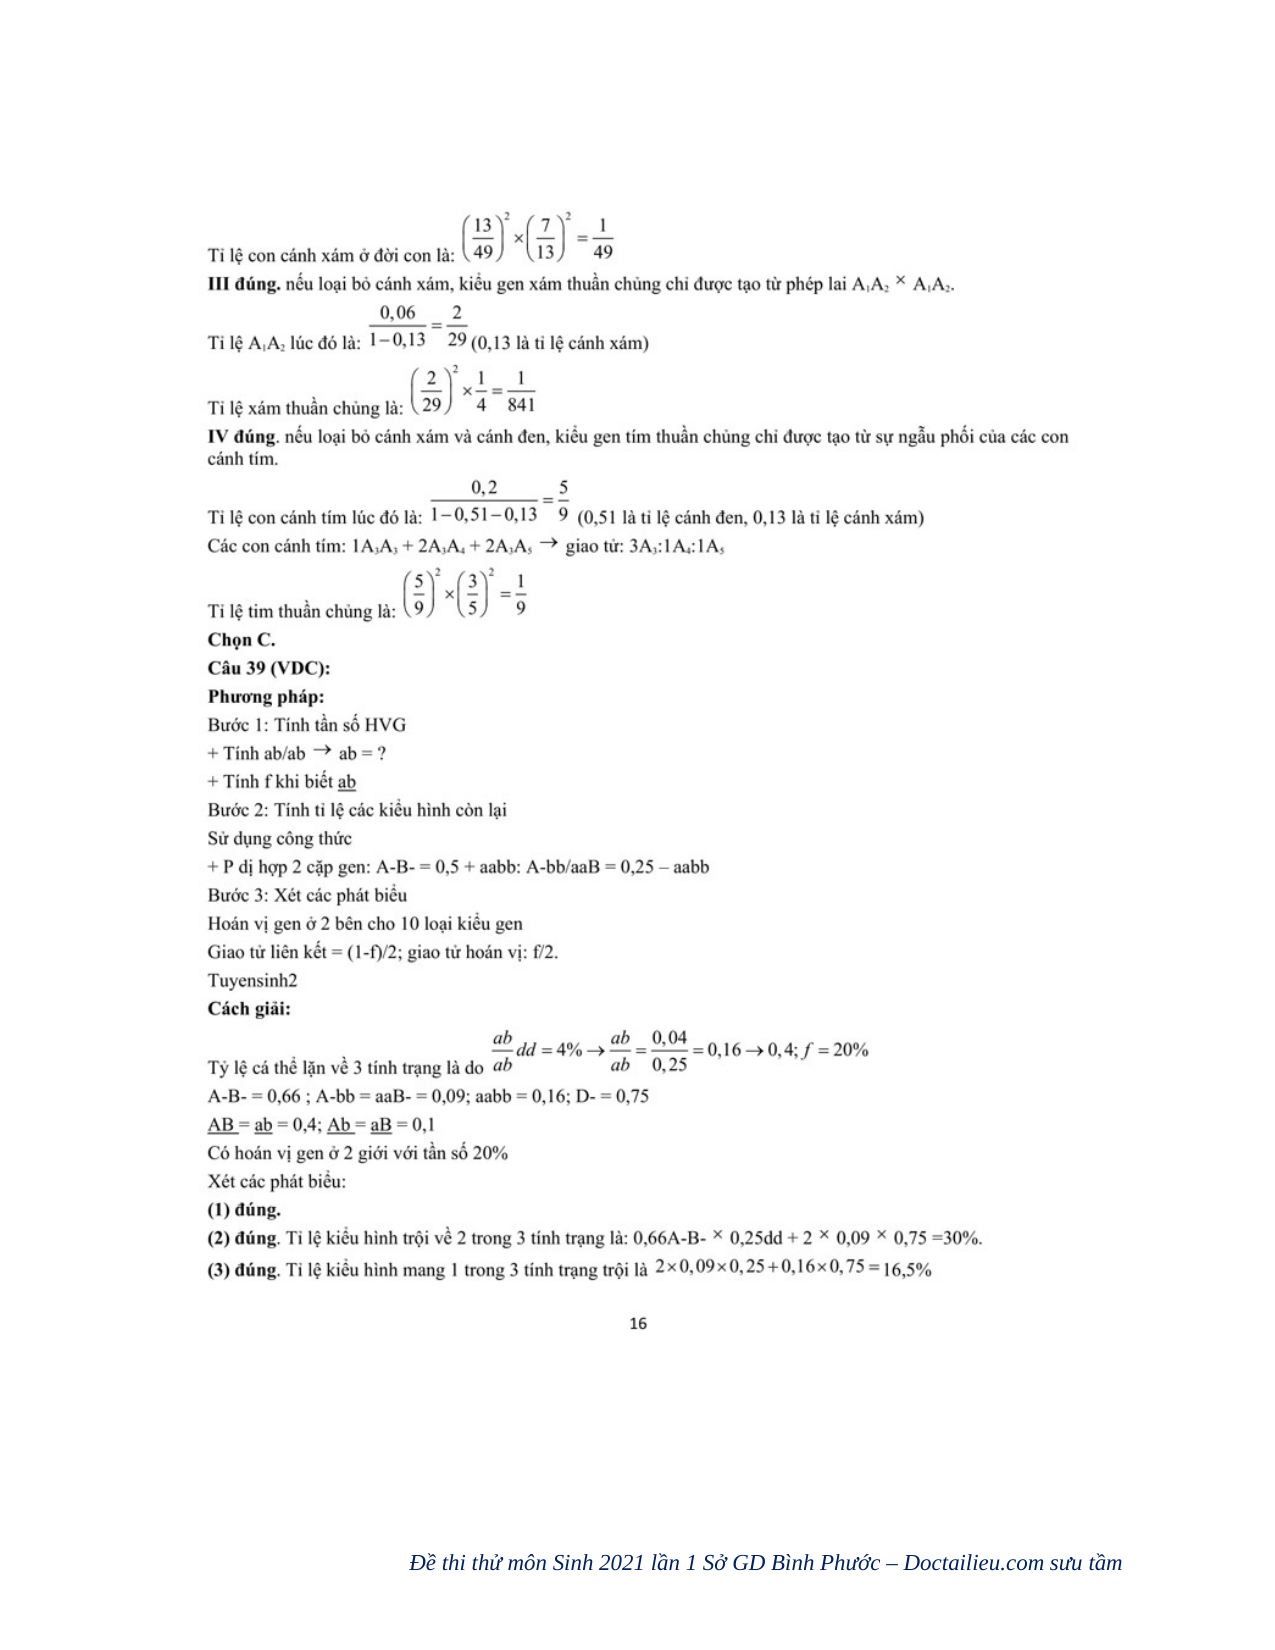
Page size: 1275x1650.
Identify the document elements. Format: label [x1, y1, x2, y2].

picture [150, 150, 1125, 1412]
